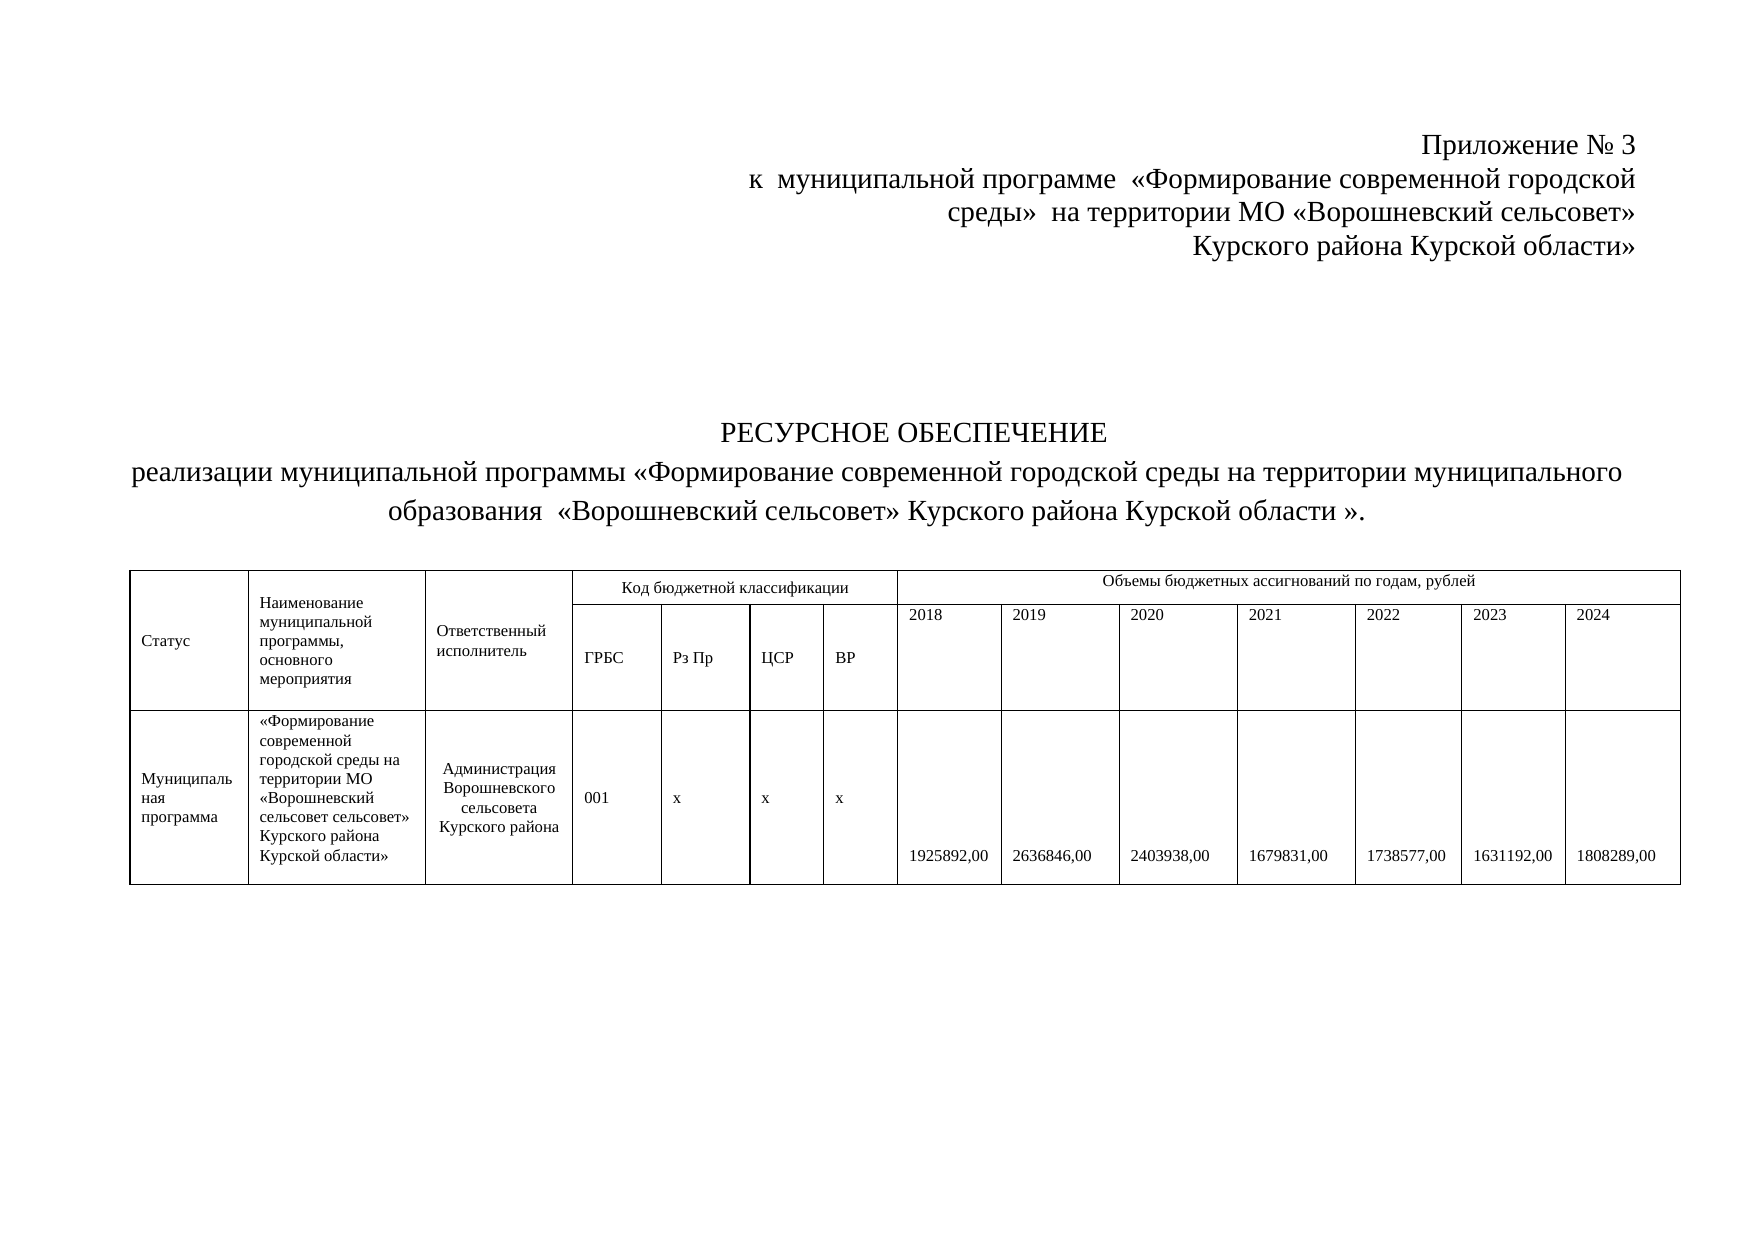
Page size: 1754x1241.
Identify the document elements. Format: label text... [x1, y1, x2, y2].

text среды» на территории МО «Ворошневский сельсовет» [118, 194, 1636, 228]
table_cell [426, 711, 572, 884]
table_cell 1925892,00 [898, 711, 1001, 884]
text РЕСУРСНОЕ ОБЕСПЕЧЕНИЕ [118, 416, 1636, 449]
table_cell х [751, 711, 823, 884]
table_cell 2022 [1356, 605, 1461, 710]
table_cell 2024 [1566, 605, 1680, 710]
table_header Объемы бюджетных ассигнований по годам, рублей [898, 571, 1680, 604]
table_cell ЦСР [751, 605, 823, 710]
text к муниципальной программе «Формирование современной городской [118, 161, 1636, 194]
table_cell 1679831,00 [1238, 711, 1355, 884]
table_cell 2019 [1002, 605, 1119, 710]
table_cell 2020 [1120, 605, 1237, 710]
text Приложение № 3 [118, 127, 1636, 161]
table_cell х [824, 711, 897, 884]
table_cell Рз Пр [662, 605, 749, 710]
table_cell 2636846,00 [1002, 711, 1119, 884]
table_cell 2023 [1462, 605, 1565, 710]
text реализации муниципальной программы «Формирование современной городской среды на территории муниципального образования «Ворошневский сельсовет» Курского района Курской области ». [118, 454, 1636, 526]
table_cell 2403938,00 [1120, 711, 1237, 884]
table_header Код бюджетной классификации [573, 571, 897, 604]
table_cell 1808289,00 [1566, 711, 1680, 884]
text Курского района Курской области» [118, 228, 1636, 261]
table_cell «Формирование современной городской среды на территории МО «Ворошневский сельсовет сельсовет» Курского района Курской области» [249, 711, 425, 884]
table_cell ГРБС [573, 605, 661, 710]
table_cell ВР [824, 605, 897, 710]
table_cell 001 [573, 711, 661, 884]
table_cell х [662, 711, 749, 884]
table_header Наименование муниципальной программы, основного мероприятия [249, 571, 425, 710]
table_header Ответственный исполнитель [426, 571, 572, 710]
table_cell 2018 [898, 605, 1001, 710]
table_cell Муниципальная программа [131, 711, 248, 884]
table_header Статус [131, 571, 248, 710]
table_cell 2021 [1238, 605, 1355, 710]
table_cell 1631192,00 [1462, 711, 1565, 884]
table_cell 1738577,00 [1356, 711, 1461, 884]
